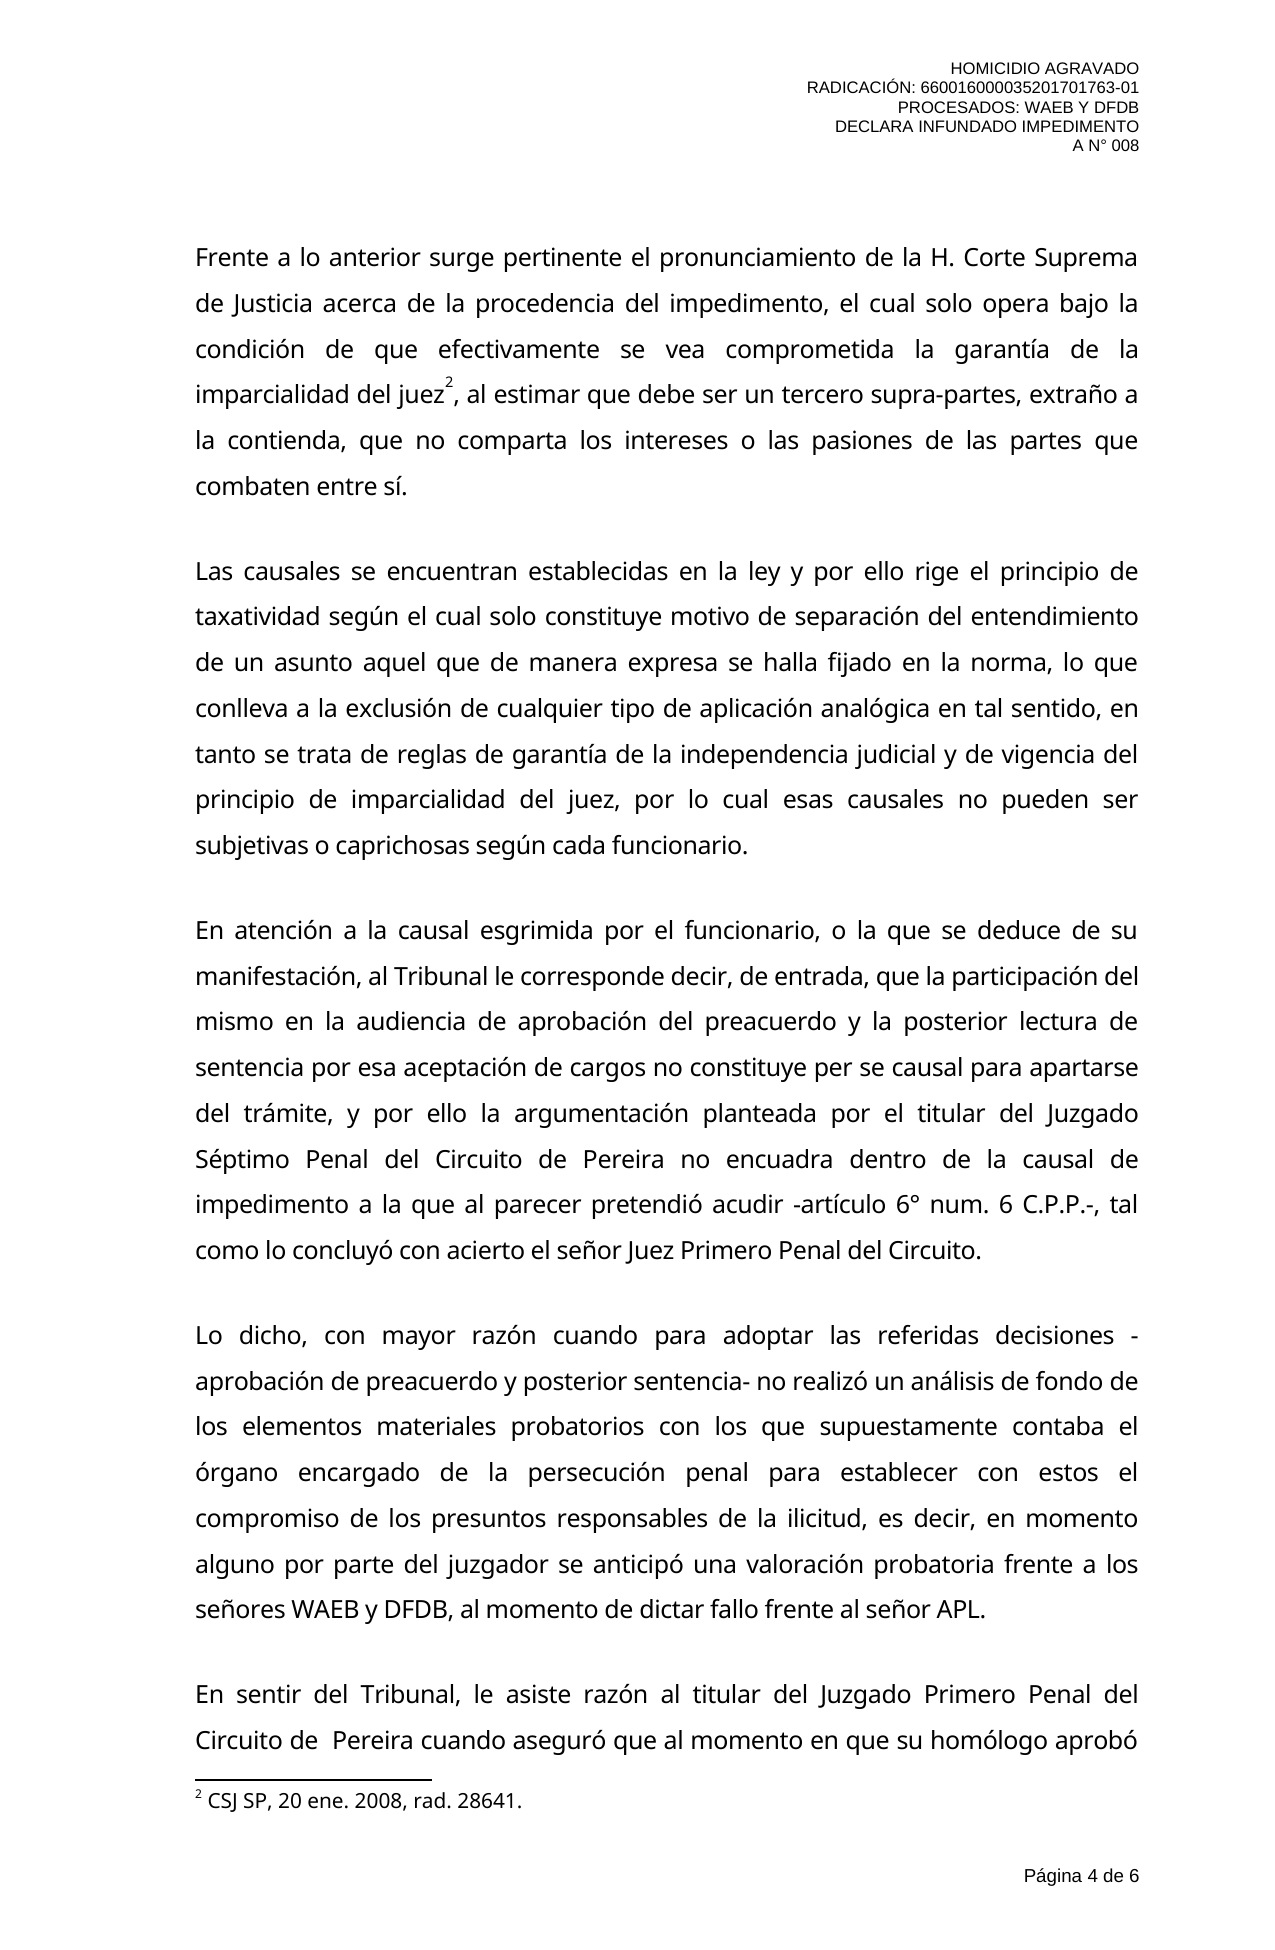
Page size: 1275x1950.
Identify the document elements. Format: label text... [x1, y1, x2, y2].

text En atención a la causal esgrimida por el funcionario, o la que se deduce de su manifestación, al Tribunal le corresponde decir, de entrada, que la participación del mismo en la audiencia de aprobación del preacuerdo y la posterior lectura de sentencia por esa aceptación de cargos no constituye per se causal para apartarse del trámite, y por ello la argumentación planteada por el titular del Juzgado Séptimo Penal del Circuito de Pereira no encuadra dentro de la causal de impedimento a la que al parecer pretendió acudir -artículo 6° num. 6 C.P.P.-, tal como lo concluyó con acierto el señor Juez Primero Penal del Circuito. [195, 907, 1139, 1267]
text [195, 1671, 1139, 1757]
text Las causales se encuentran establecidas en la ley y por ello rige el principio de taxatividad según el cual solo constituye motivo de separación del entendimiento de un asunto aquel que de manera expresa se halla fijado en la norma, lo que conlleva a la exclusión de cualquier tipo de aplicación analógica en tal sentido, en tanto se trata de reglas de garantía de la independencia judicial y de vigencia del principio de imparcialidad del juez, por lo cual esas causales no pueden ser subjetivas o caprichosas según cada funcionario. [195, 548, 1139, 862]
text Frente a lo anterior surge pertinente el pronunciamiento de la H. Corte Suprema de Justicia acerca de la procedencia del impedimento, el cual solo opera bajo la condición de que efectivamente se vea comprometida la garantía de la imparcialidad del juez, al estimar que debe ser un tercero supra-partes, extraño a la contienda, que no comparta los intereses o las pasiones de las partes que combaten entre sí. [195, 234, 1139, 502]
text Lo dicho, con mayor razón cuando para adoptar las referidas decisiones -aprobación de preacuerdo y posterior sentencia- no realizó un análisis de fondo de los elementos materiales probatorios con los que supuestamente contaba el órgano encargado de la persecución penal para establecer con estos el compromiso de los presuntos responsables de la ilicitud, es decir, en momento alguno por parte del juzgador se anticipó una valoración probatoria frente a los señores WAEB y DFDB, al momento de dictar fallo frente al señor APL. [195, 1312, 1139, 1626]
